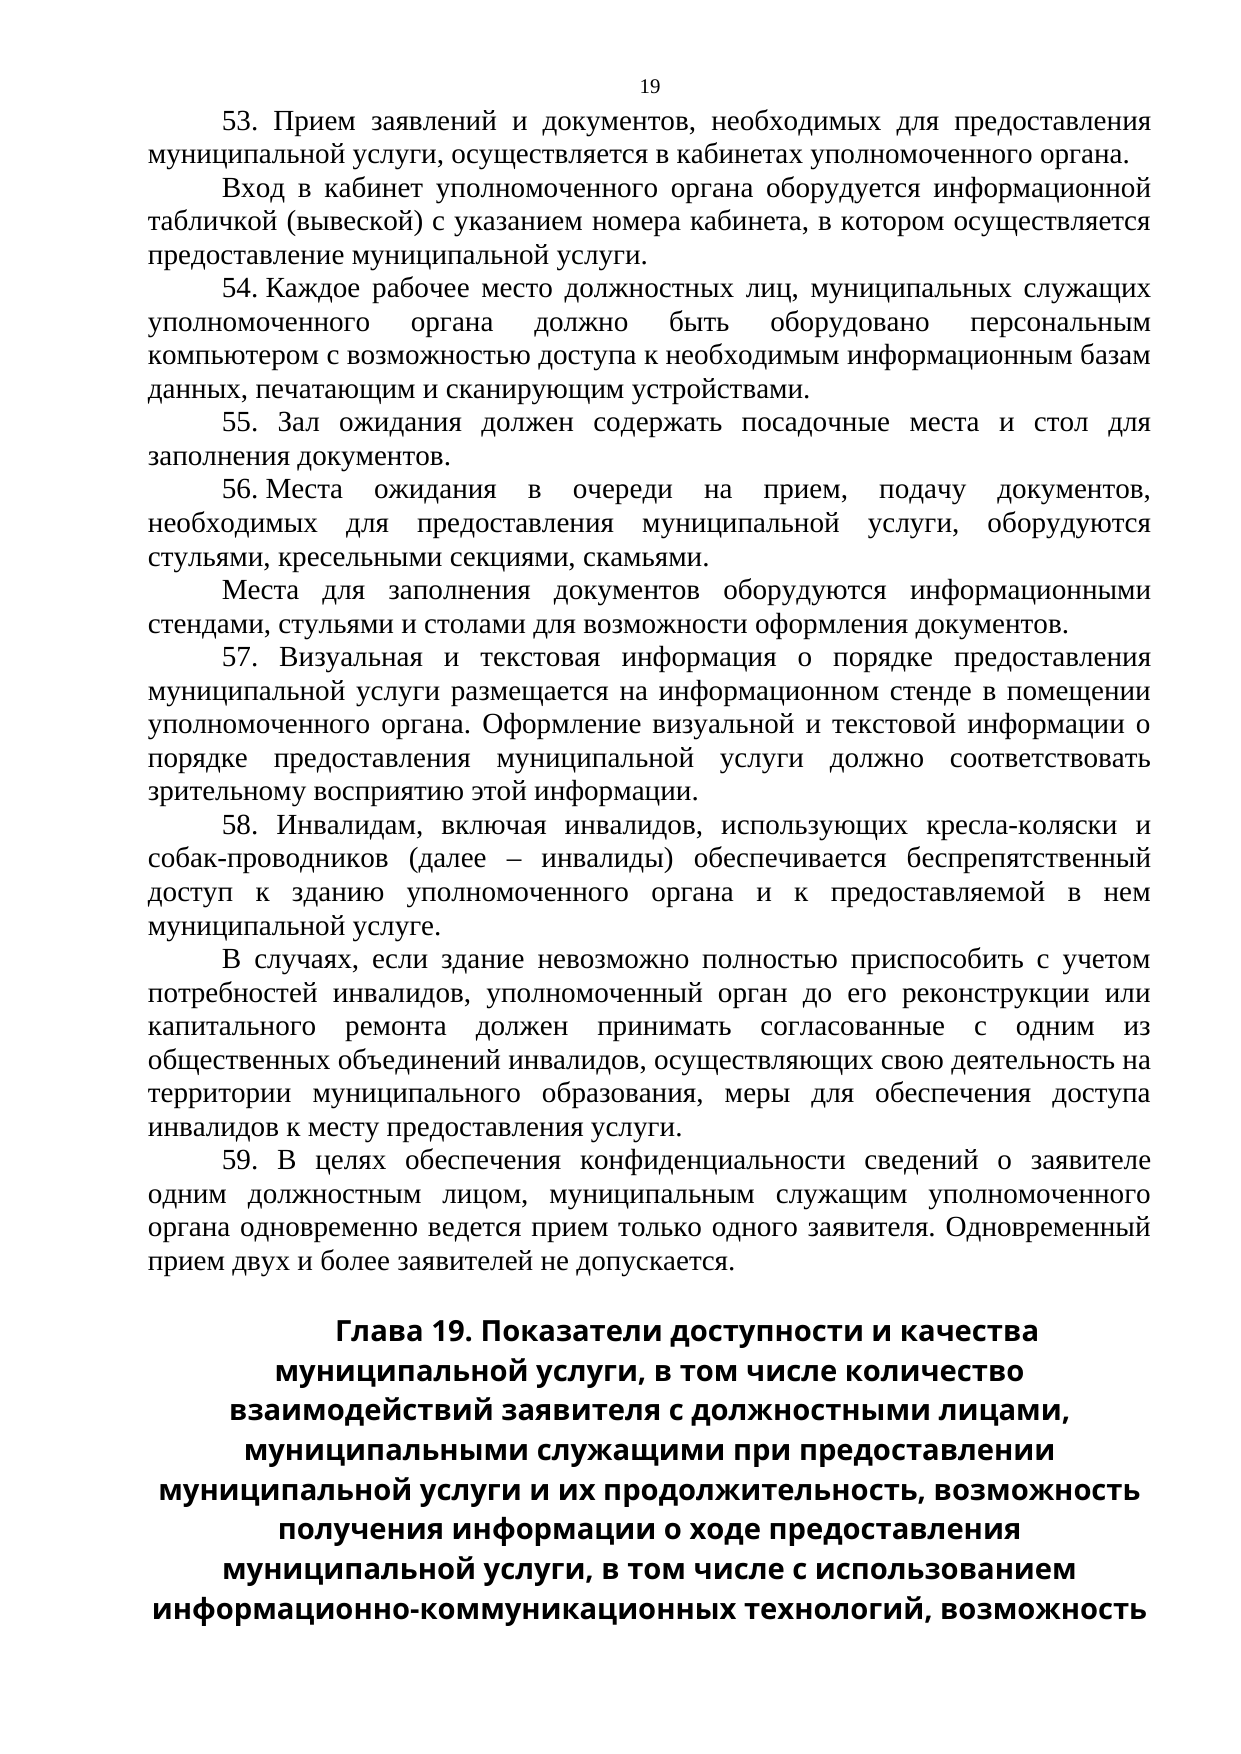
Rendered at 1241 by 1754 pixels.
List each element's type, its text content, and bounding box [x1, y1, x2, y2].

text 54. Каждое рабочее место должностных лиц, муниципальных служащих уполномоченного органа должно быть оборудовано персональным компьютером с возможностью доступа к необходимым информационным базам данных, печатающим и сканирующим устройствами. [148, 270, 1152, 404]
text 59. В целях обеспечения конфиденциальности сведений о заявителе одним должностным лицом, муниципальным служащим уполномоченного органа одновременно ведется прием только одного заявителя. Одновременный прием двух и более заявителей не допускается. [148, 1142, 1152, 1277]
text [148, 1310, 1152, 1628]
text 57. Визуальная и текстовая информация о порядке предоставления муниципальной услуги размещается на информационном стенде в помещении уполномоченного органа. Оформление визуальной и текстовой информации о порядке предоставления муниципальной услуги должно соответствовать зрительному восприятию этой информации. [148, 639, 1152, 807]
text В случаях, если здание невозможно полностью приспособить с учетом потребностей инвалидов, уполномоченный орган до его реконструкции или капитального ремонта должен принимать согласованные с одним из общественных объединений инвалидов, осуществляющих свою деятельность на территории муниципального образования, меры для обеспечения доступа инвалидов к месту предоставления услуги. [148, 941, 1152, 1142]
text 53. Прием заявлений и документов, необходимых для предоставления муниципальной услуги, осуществляется в кабинетах уполномоченного органа. [148, 103, 1152, 170]
text Вход в кабинет уполномоченного органа оборудуется информационной табличкой (вывеской) с указанием номера кабинета, в котором осуществляется предоставление муниципальной услуги. [148, 170, 1152, 270]
text Места для заполнения документов оборудуются информационными стендами, стульями и столами для возможности оформления документов. [148, 572, 1152, 639]
text 56. Места ожидания в очереди на прием, подачу документов, необходимых для предоставления муниципальной услуги, оборудуются стульями, кресельными секциями, скамьями. [148, 472, 1152, 572]
text 55. Зал ожидания должен содержать посадочные места и стол для заполнения документов. [148, 404, 1152, 472]
text 58. Инвалидам, включая инвалидов, использующих кресла-коляски и собак-проводников (далее – инвалиды) обеспечивается беспрепятственный доступ к зданию уполномоченного органа и к предоставляемой в нем муниципальной услуге. [148, 807, 1152, 941]
